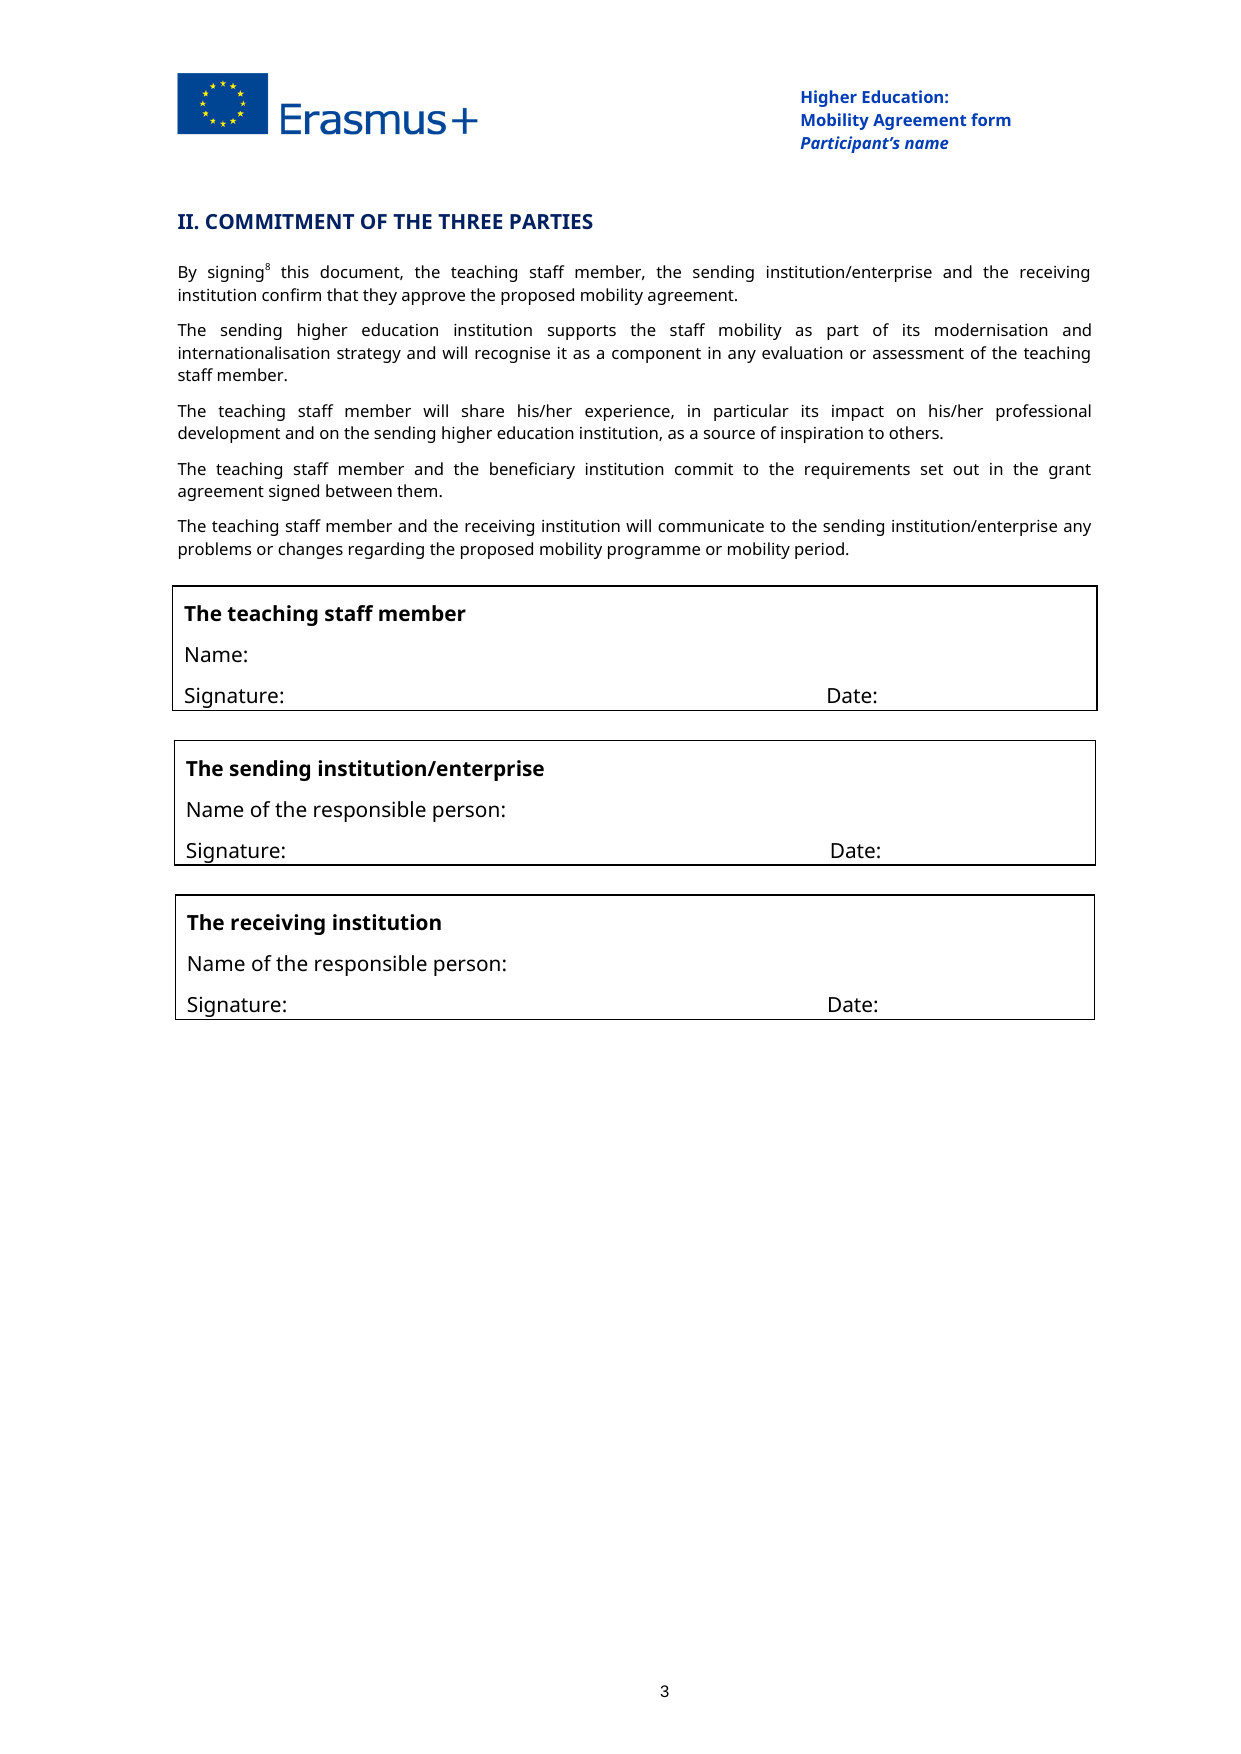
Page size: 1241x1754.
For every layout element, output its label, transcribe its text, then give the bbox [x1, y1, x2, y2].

text The sending higher education institution supports the staff mobility as part of its modernisation and internationalisation strategy and will recognise it as a component in any evaluation or assessment of the teaching staff member. [177, 318, 1092, 387]
text The teaching staff member and the beneficiary institution commit to the requirements set out in the grant agreement signed between them. [177, 457, 1092, 502]
text The teaching staff member and the receiving institution will communicate to the sending institution/enterprise any problems or changes regarding the proposed mobility programme or mobility period. [177, 515, 1092, 560]
table_header The teaching staff member Name: Signature: Date: [173, 587, 1096, 710]
text II. COMMITMENT OF THE THREE PARTIES [177, 179, 1092, 236]
text The teaching staff member will share his/her experience, in particular its impact on his/her professional development and on the sending higher education institution, as a source of inspiration to others. [177, 399, 1092, 444]
text By signing this document, the teaching staff member, the sending institution/enterprise and the receiving institution confirm that they approve the proposed mobility agreement. [177, 261, 1092, 306]
table_header The sending institution/enterprise Name of the responsible person: Signature: Date: [175, 741, 1095, 864]
table_header The receiving institution Name of the responsible person: Signature: Date: [176, 896, 1094, 1018]
picture [177, 73, 478, 135]
